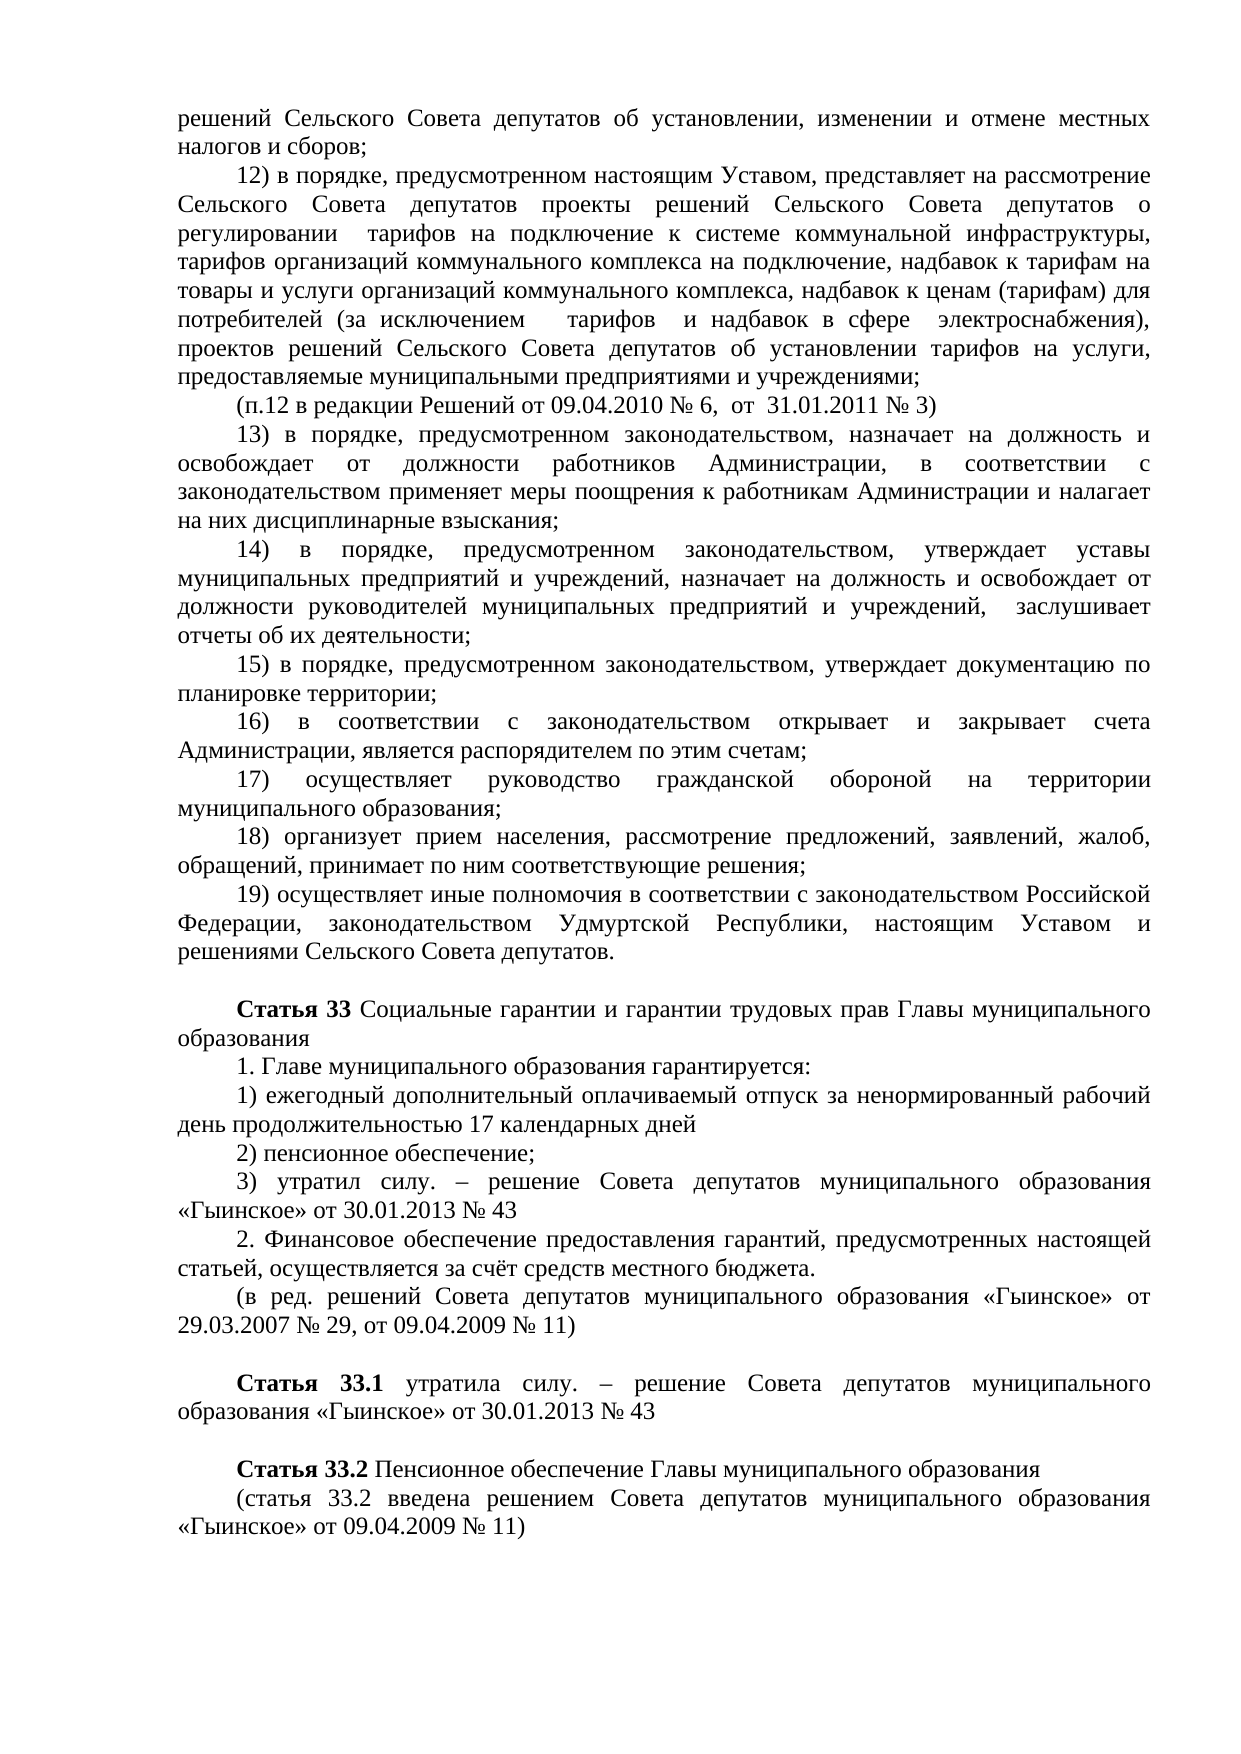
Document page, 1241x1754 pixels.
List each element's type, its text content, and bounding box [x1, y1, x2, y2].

text 1. Главе муниципального образования гарантируется: [177, 1051, 1152, 1080]
text 19) осуществляет иные полномочия в соответствии с законодательством Российской Федерации, законодательством Удмуртской Республики, настоящим Уставом и решениями Сельского Совета депутатов. [177, 879, 1152, 965]
text (в ред. решений Совета депутатов муниципального образования «Гыинское» от 29.03.2007 № 29, от 09.04.2009 № 11) [177, 1281, 1152, 1339]
text (п.12 в редакции Решений от 09.04.2010 № 6, от 31.01.2011 № 3) [177, 390, 1152, 419]
text (статья 33.2 введена решением Совета депутатов муниципального образования «Гыинское» от 09.04.2009 № 11) [177, 1483, 1152, 1540]
text Статья 33.1 утратила силу. – решение Совета депутатов муниципального образования «Гыинское» от 30.01.2013 № 43 [177, 1368, 1152, 1425]
text 13) в порядке, предусмотренном законодательством, назначает на должность и освобождает от должности работников Администрации, в соответствии с законодательством применяет меры поощрения к работникам Администрации и налагает на них дисциплинарные взыскания; [177, 419, 1152, 534]
text 12) в порядке, предусмотренном настоящим Уставом, представляет на рассмотрение Сельского Совета депутатов проекты решений Сельского Совета депутатов о регулировании тарифов на подключение к системе коммунальной инфраструктуры, тарифов организаций коммунального комплекса на подключение, надбавок к тарифам на товары и услуги организаций коммунального комплекса, надбавок к ценам (тарифам) для потребителей (за исключением тарифов и надбавок в сфере электроснабжения), проектов решений Сельского Совета депутатов об установлении тарифов на услуги, предоставляемые муниципальными предприятиями и учреждениями; [177, 160, 1152, 390]
text Статья 33 Социальные гарантии и гарантии трудовых прав Главы муниципального образования [177, 994, 1152, 1051]
text 2) пенсионное обеспечение; [177, 1138, 1152, 1166]
text 3) утратил силу. – решение Совета депутатов муниципального образования «Гыинское» от 30.01.2013 № 43 [177, 1166, 1152, 1224]
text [177, 103, 1152, 160]
text 14) в порядке, предусмотренном законодательством, утверждает уставы муниципальных предприятий и учреждений, назначает на должность и освобождает от должности руководителей муниципальных предприятий и учреждений, заслушивает отчеты об их деятельности; [177, 534, 1152, 649]
text 17) осуществляет руководство гражданской обороной на территории муниципального образования; [177, 764, 1152, 821]
text 1) ежегодный дополнительный оплачиваемый отпуск за ненормированный рабочий день продолжительностью 17 календарных дней [177, 1080, 1152, 1138]
text 16) в соответствии с законодательством открывает и закрывает счета Администрации, является распорядителем по этим счетам; [177, 706, 1152, 764]
text 2. Финансовое обеспечение предоставления гарантий, предусмотренных настоящей статьей, осуществляется за счёт средств местного бюджета. [177, 1224, 1152, 1281]
text 18) организует прием населения, рассмотрение предложений, заявлений, жалоб, обращений, принимает по ним соответствующие решения; [177, 821, 1152, 879]
text Статья 33.2 Пенсионное обеспечение Главы муниципального образования [177, 1454, 1152, 1483]
text 15) в порядке, предусмотренном законодательством, утверждает документацию по планировке территории; [177, 649, 1152, 706]
